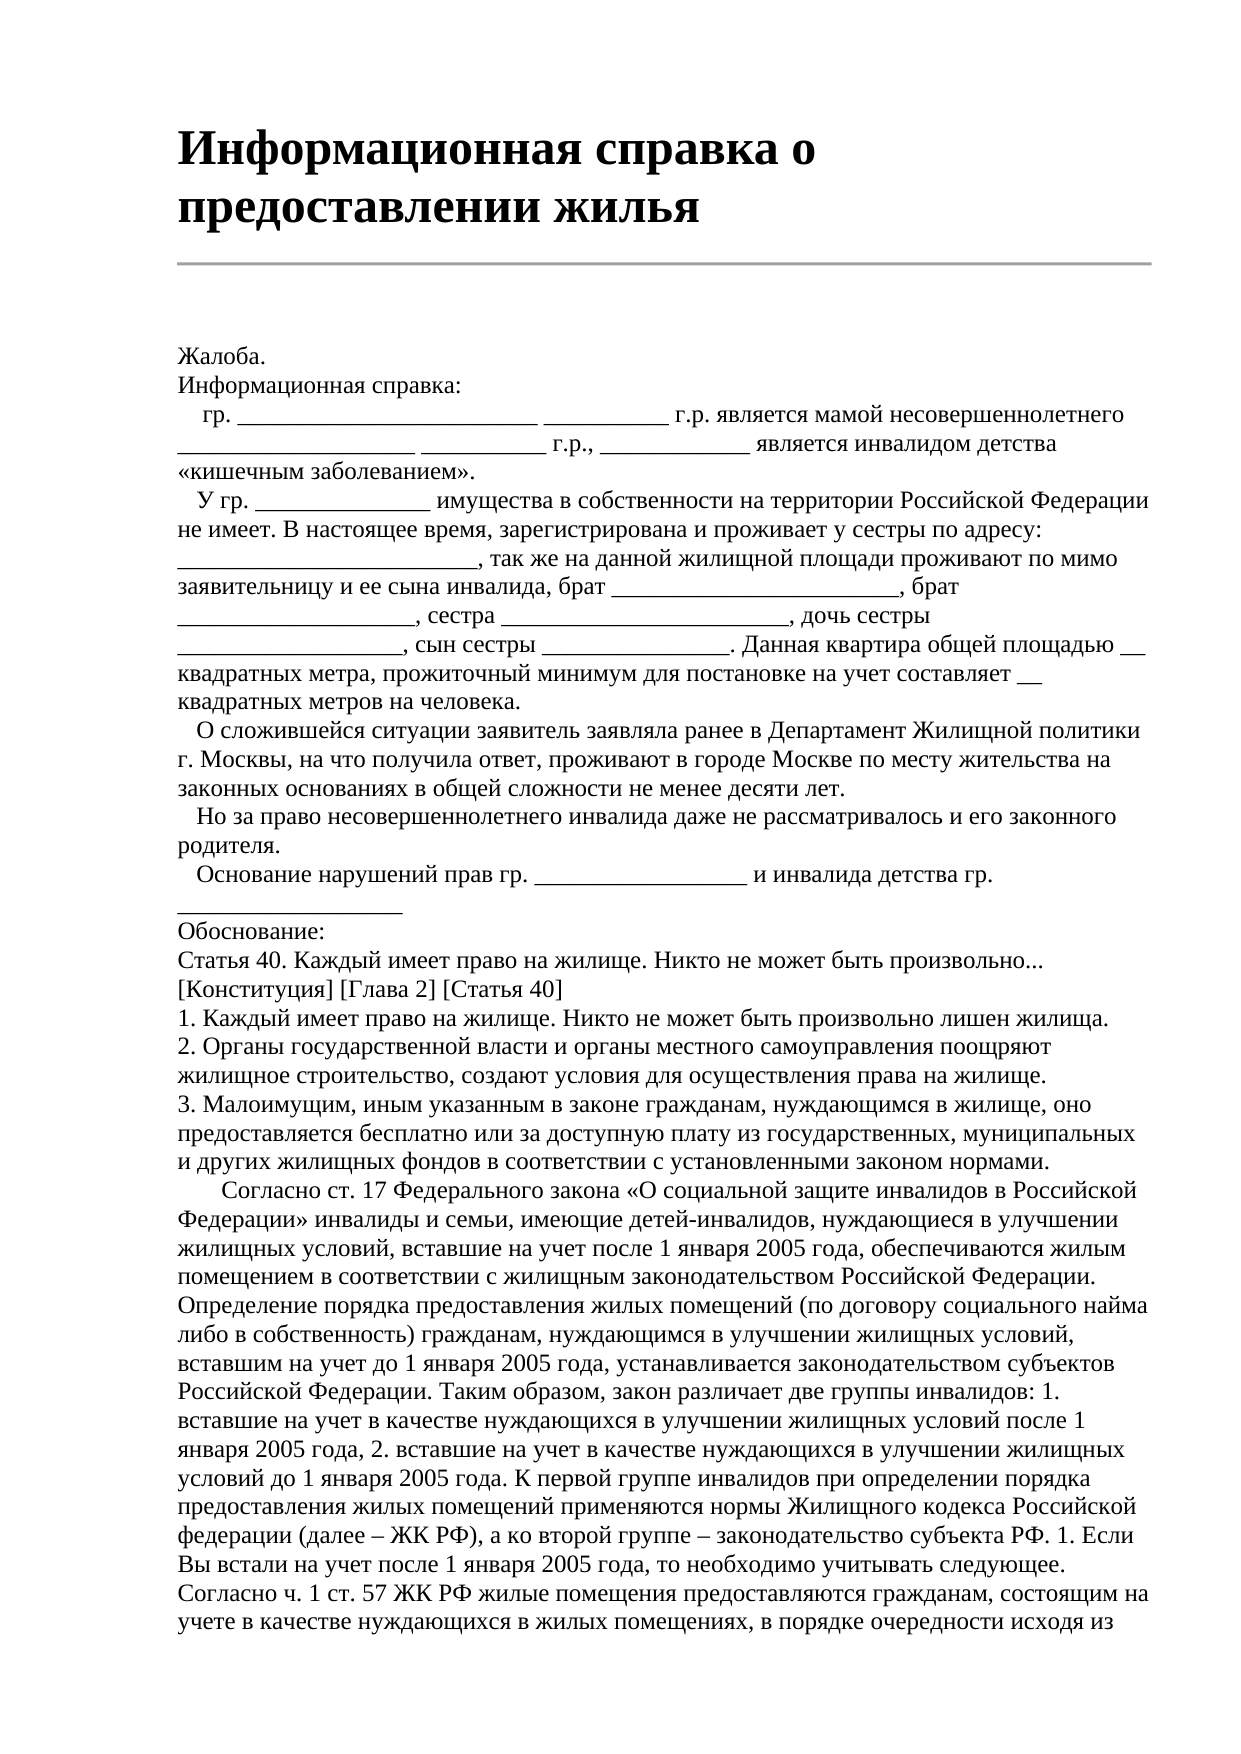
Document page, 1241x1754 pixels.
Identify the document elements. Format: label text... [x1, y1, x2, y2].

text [177, 313, 1152, 1635]
subtitle Информационная справка о предоставлении жилья [177, 118, 1152, 233]
